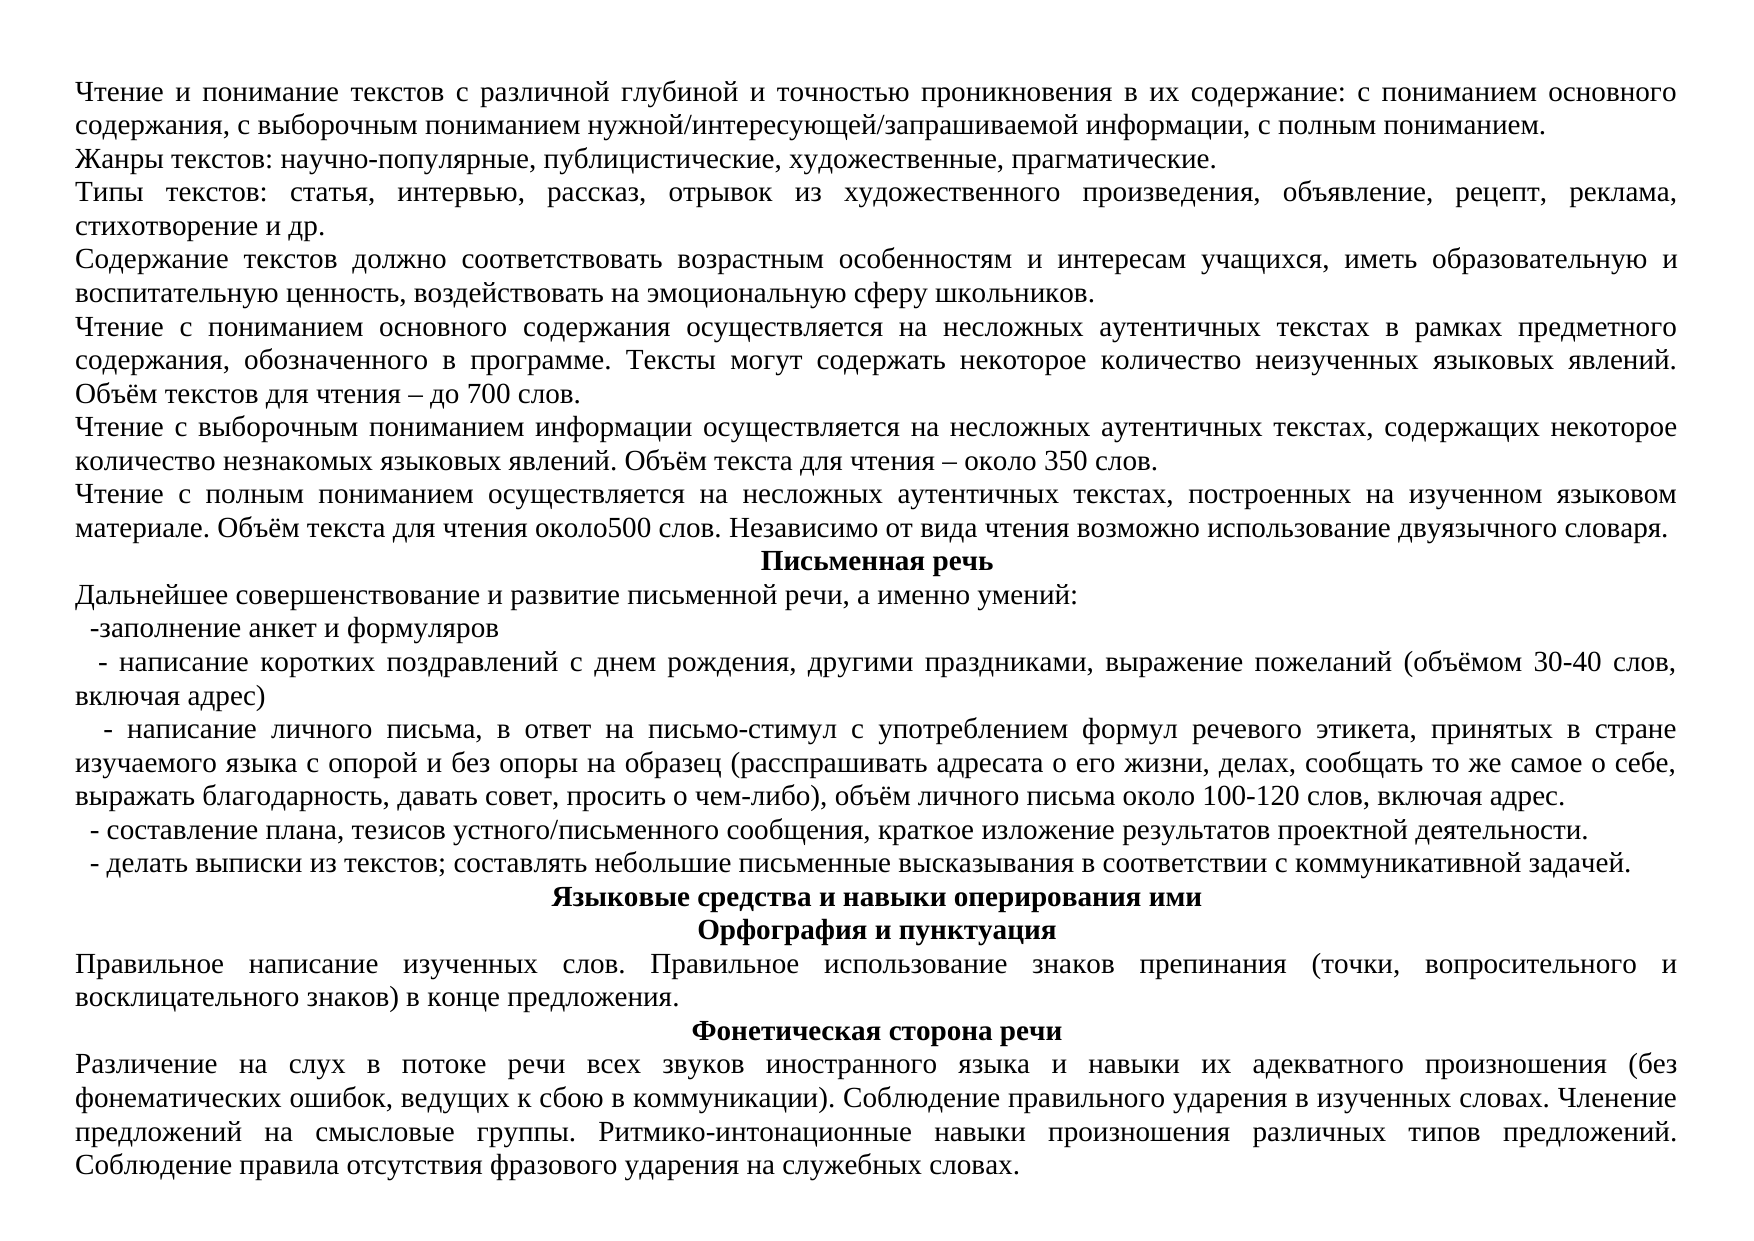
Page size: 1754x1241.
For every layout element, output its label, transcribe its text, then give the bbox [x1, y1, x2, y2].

text Содержание текстов должно соответствовать возрастным особенностям и интересам учащихся, иметь образовательную и воспитательную ценность, воздействовать на эмоциональную сферу школьников. [75, 242, 1679, 309]
text - делать выписки из текстов; составлять небольшие письменные высказывания в соответствии с коммуникативной задачей. [75, 845, 1679, 879]
text Дальнейшее совершенствование и развитие письменной речи, а именно умений: [75, 577, 1679, 611]
text - написание коротких поздравлений с днем рождения, другими праздниками, выражение пожеланий (объёмом 30-40 слов, включая адрес) [75, 644, 1679, 711]
text Чтение с выборочным пониманием информации осуществляется на несложных аутентичных текстах, содержащих некоторое количество незнакомых языковых явлений. Объём текста для чтения – около 350 слов. [75, 409, 1679, 476]
text Различение на слух в потоке речи всех звуков иностранного языка и навыки их адекватного произношения (без фонематических ошибок, ведущих к сбою в коммуникации). Соблюдение правильного ударения в изученных словах. Членение предложений на смысловые группы. Ритмико-интонационные навыки произношения различных типов предложений. Соблюдение правила отсутствия фразового ударения на служебных словах. [75, 1047, 1679, 1181]
text Правильное написание изученных слов. Правильное использование знаков препинания (точки, вопросительного и восклицательного знаков) в конце предложения. [75, 946, 1679, 1013]
text Чтение с полным пониманием осуществляется на несложных аутентичных текстах, построенных на изученном языковом материале. Объём текста для чтения около500 слов. Независимо от вида чтения возможно использование двуязычного словаря. [75, 476, 1679, 543]
text Чтение и понимание текстов с различной глубиной и точностью проникновения в их содержание: с пониманием основного содержания, с выборочным пониманием нужной/интересующей/запрашиваемой информации, с полным пониманием. [75, 74, 1679, 141]
text Языковые средства и навыки оперирования ими [75, 879, 1679, 912]
text Чтение с пониманием основного содержания осуществляется на несложных аутентичных текстах в рамках предметного содержания, обозначенного в программе. Тексты могут содержать некоторое количество неизученных языковых явлений. Объём текстов для чтения – до 700 слов. [75, 309, 1679, 409]
text Типы текстов: статья, интервью, рассказ, отрывок из художественного произведения, объявление, рецепт, реклама, стихотворение и др. [75, 174, 1679, 242]
text Фонетическая сторона речи [75, 1013, 1679, 1047]
text - составление плана, тезисов устного/письменного сообщения, краткое изложение результатов проектной деятельности. [75, 812, 1679, 845]
text - написание личного письма, в ответ на письмо-стимул с употреблением формул речевого этикета, принятых в стране изучаемого языка с опорой и без опоры на образец (расспрашивать адресата о его жизни, делах, сообщать то же самое о себе, выражать благодарность, давать совет, просить о чем-либо), объём личного письма около 100-120 слов, включая адрес. [75, 711, 1679, 812]
text Жанры текстов: научно-популярные, публицистические, художественные, прагматические. [75, 141, 1679, 174]
text -заполнение анкет и формуляров [75, 611, 1679, 644]
text Письменная речь [75, 543, 1679, 577]
text Орфография и пунктуация [75, 912, 1679, 946]
